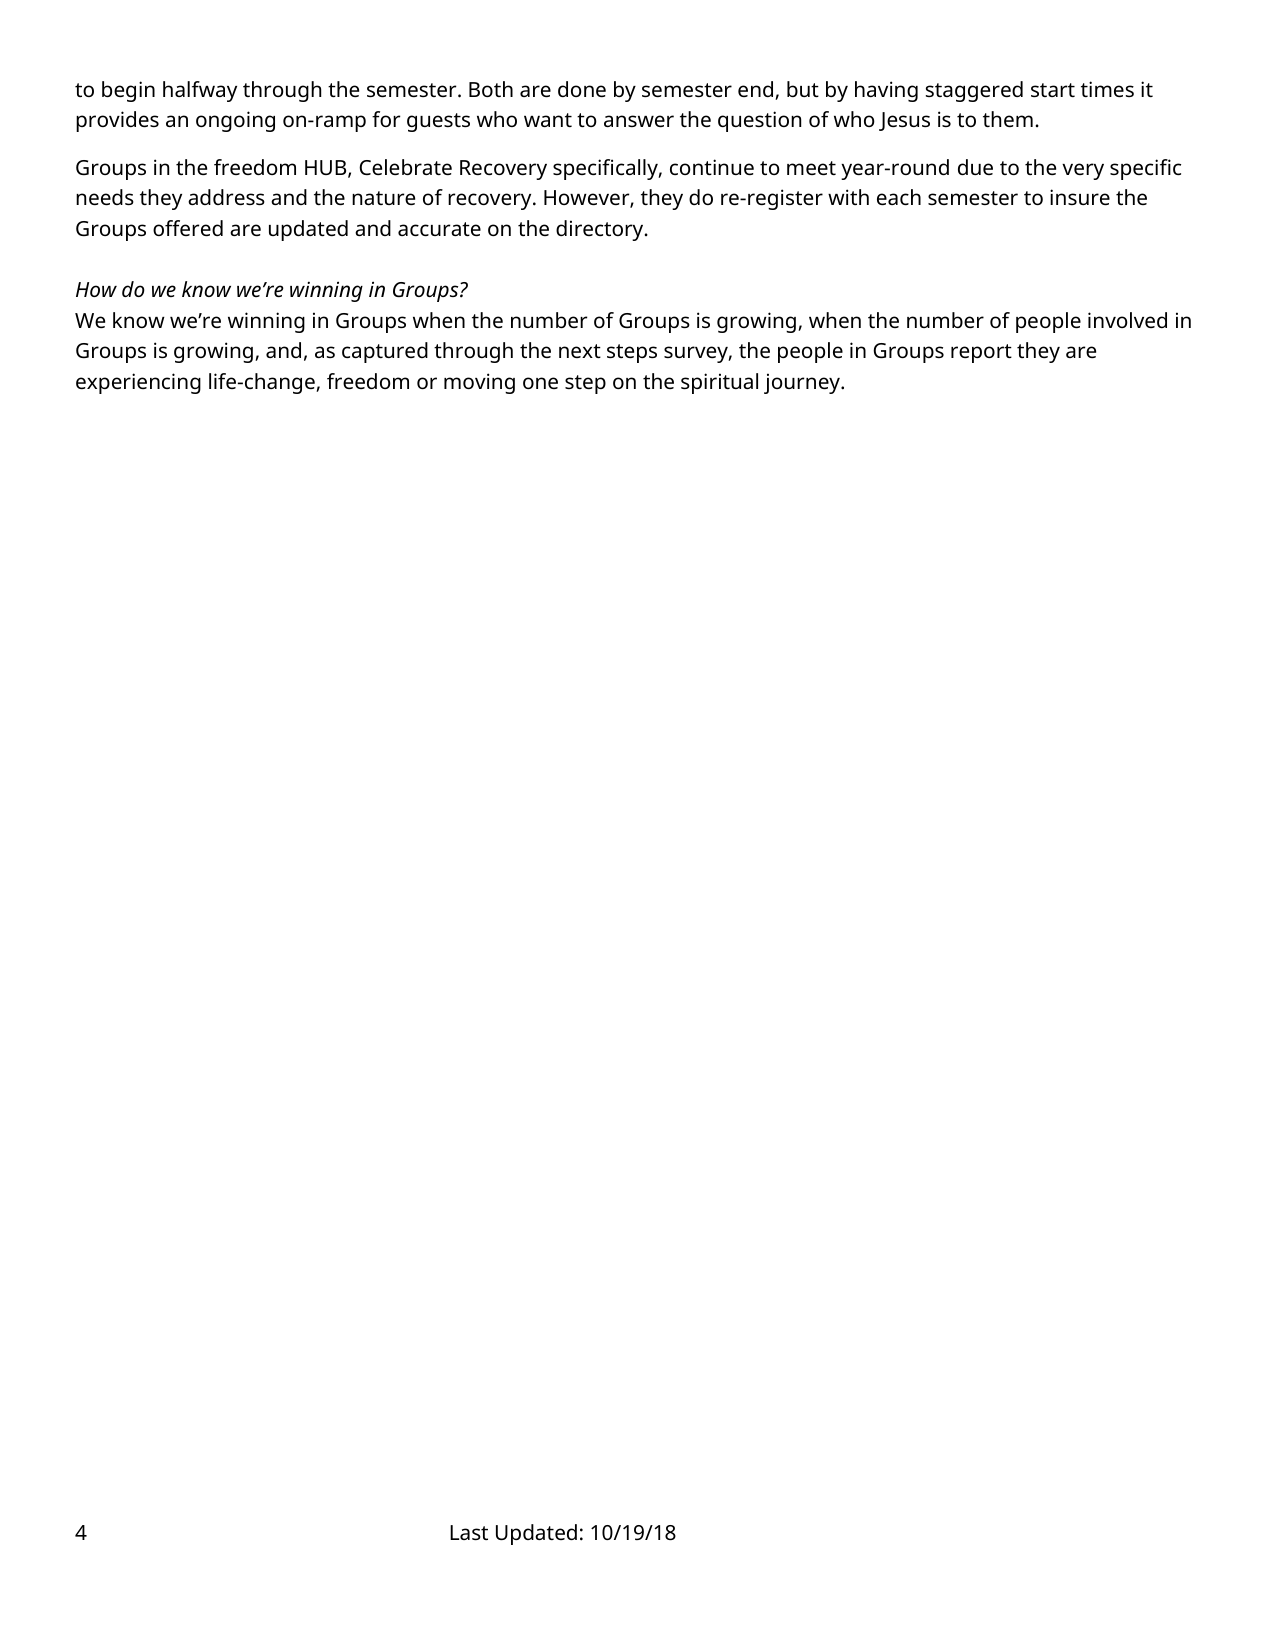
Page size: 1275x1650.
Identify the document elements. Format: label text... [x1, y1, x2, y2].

text We know we’re winning in Groups when the number of Groups is growing, when the number of people involved in Groups is growing, and, as captured through the next steps survey, the people in Groups report they are experiencing life-change, freedom or moving one step on the spiritual journey. [75, 306, 1200, 396]
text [75, 75, 1200, 134]
text Groups in the freedom HUB, Celebrate Recovery specifically, continue to meet year-round due to the very specific needs they address and the nature of recovery. However, they do re-register with each semester to insure the Groups offered are updated and accurate on the directory. How do we know we’re winning in Groups? [75, 153, 1200, 304]
